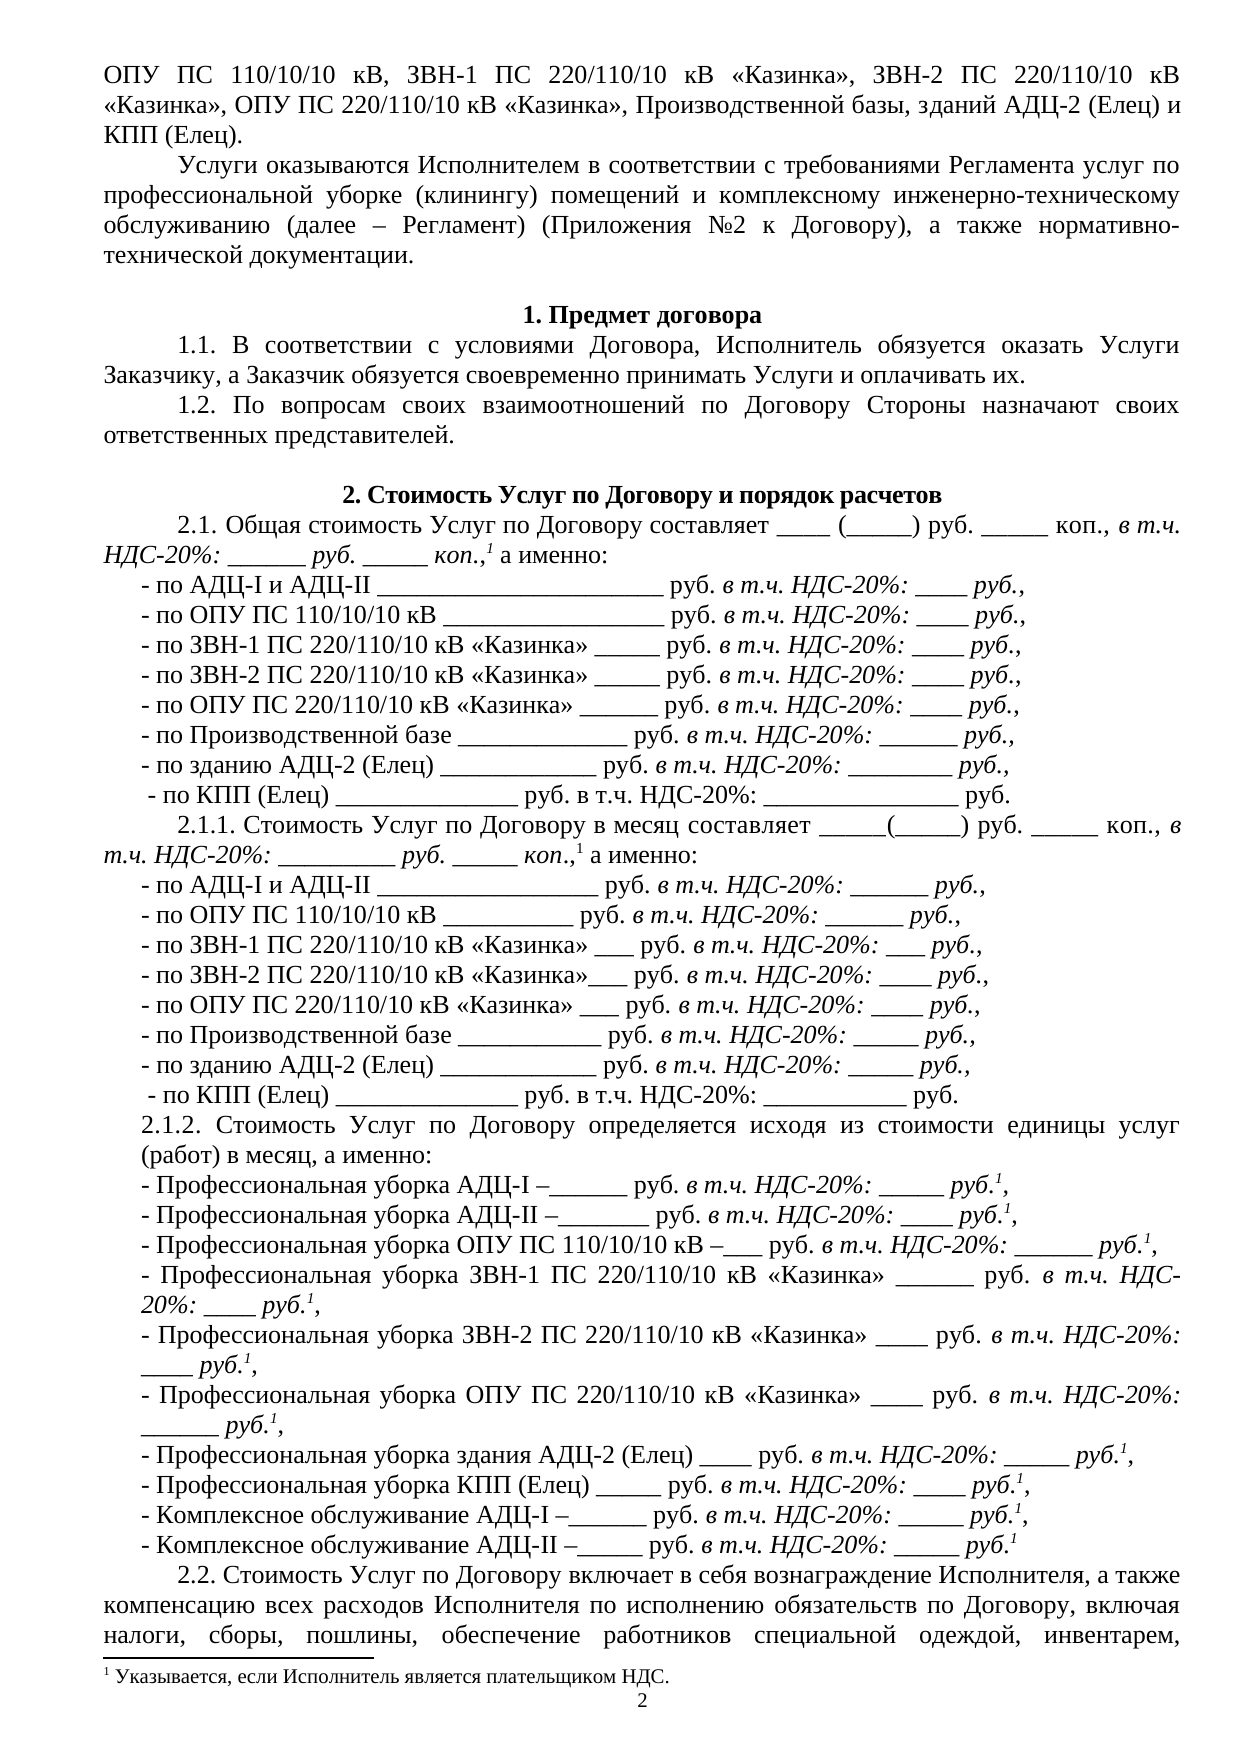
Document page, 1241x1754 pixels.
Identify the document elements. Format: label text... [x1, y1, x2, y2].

list - Профессиональная уборка здания АДЦ-2 (Елец) ____ руб. в т.ч. НДС-20%: _____ руб.1, [141, 1439, 1181, 1469]
list - по ОПУ ПС 110/10/10 кВ _________________ руб. в т.ч. НДС-20%: ____ руб., [141, 599, 1181, 629]
list - Профессиональная уборка КПП (Елец) _____ руб. в т.ч. НДС-20%: ____ руб.1, [141, 1469, 1181, 1499]
list 1.1. В соответствии с условиями Договора, Исполнитель обязуется оказать Услуги Заказчику, а Заказчик обязуется своевременно принимать Услуги и оплачивать их. [103, 329, 1181, 389]
list - по КПП (Елец) ______________ руб. в т.ч. НДС-20%: ___________ руб. [141, 1079, 1181, 1109]
list - по зданию АДЦ-2 (Елец) ____________ руб. в т.ч. НДС-20%: ________ руб., [141, 749, 1181, 779]
list - по КПП (Елец) ______________ руб. в т.ч. НДС-20%: _______________ руб. [141, 779, 1181, 809]
list - по АДЦ-I и АДЦ-II _________________ руб. в т.ч. НДС-20%: ______ руб., [141, 869, 1181, 899]
list - по АДЦ-I и АДЦ-II ______________________ руб. в т.ч. НДС-20%: ____ руб., [141, 569, 1181, 599]
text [103, 1559, 1181, 1649]
list - по ОПУ ПС 110/10/10 кВ __________ руб. в т.ч. НДС-20%: ______ руб., [141, 899, 1181, 929]
list - Профессиональная уборка АДЦ-II –_______ руб. в т.ч. НДС-20%: ____ руб.1, [141, 1199, 1181, 1229]
list - по ОПУ ПС 220/110/10 кВ «Казинка» ___ руб. в т.ч. НДС-20%: ____ руб., [141, 989, 1181, 1019]
list - Профессиональная уборка ОПУ ПС 110/10/10 кВ –___ руб. в т.ч. НДС-20%: ______ руб.1, [141, 1229, 1181, 1259]
list - Профессиональная уборка ЗВН-1 ПС 220/110/10 кВ «Казинка» ______ руб. в т.ч. НДС-20%: ____ руб.1, [141, 1259, 1181, 1319]
list - Профессиональная уборка ЗВН-2 ПС 220/110/10 кВ «Казинка» ____ руб. в т.ч. НДС-20%: ____ руб.1, [141, 1319, 1181, 1379]
list - по Производственной базе ___________ руб. в т.ч. НДС-20%: _____ руб., [141, 1019, 1181, 1049]
list - Комплексное обслуживание АДЦ-I –______ руб. в т.ч. НДС-20%: _____ руб.1, [141, 1499, 1181, 1529]
list - по Производственной базе _____________ руб. в т.ч. НДС-20%: ______ руб., [141, 719, 1181, 749]
text 2. Стоимость Услуг по Договору и порядок расчетов [103, 479, 1181, 509]
list - по ЗВН-2 ПС 220/110/10 кВ «Казинка» _____ руб. в т.ч. НДС-20%: ____ руб., [141, 659, 1181, 689]
list 1.2. По вопросам своих взаимоотношений по Договору Стороны назначают своих ответственных представителей. [103, 389, 1181, 449]
list - Профессиональная уборка ОПУ ПС 220/110/10 кВ «Казинка» ____ руб. в т.ч. НДС-20%: ______ руб.1, [141, 1379, 1181, 1439]
list - Профессиональная уборка АДЦ-I –______ руб. в т.ч. НДС-20%: _____ руб.1, [141, 1169, 1181, 1199]
list - по ЗВН-2 ПС 220/110/10 кВ «Казинка»___ руб. в т.ч. НДС-20%: ____ руб., [141, 959, 1181, 989]
list - по ЗВН-1 ПС 220/110/10 кВ «Казинка» ___ руб. в т.ч. НДС-20%: ___ руб., [141, 929, 1181, 959]
text Услуги оказываются Исполнителем в соответствии с требованиями Регламента услуг по профессиональной уборке (клинингу) помещений и комплексному инженерно-техническому обслуживанию (далее – Регламент) (Приложения №2 к Договору), а также нормативно-технической документации. [103, 149, 1181, 269]
list - по ЗВН-1 ПС 220/110/10 кВ «Казинка» _____ руб. в т.ч. НДС-20%: ____ руб., [141, 629, 1181, 659]
list 2.1.1. Стоимость Услуг по Договору в месяц составляет _____(_____) руб. _____ коп., в т.ч. НДС-20%: _________ руб. _____ коп., а именно: [103, 809, 1181, 869]
list - по зданию АДЦ-2 (Елец) ____________ руб. в т.ч. НДС-20%: _____ руб., [141, 1049, 1181, 1079]
list - Комплексное обслуживание АДЦ-II –_____ руб. в т.ч. НДС-20%: _____ руб.1 [141, 1529, 1181, 1559]
list 2.1.2. Стоимость Услуг по Договору определяется исходя из стоимости единицы услуг (работ) в месяц, а именно: [141, 1109, 1181, 1169]
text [103, 59, 1181, 149]
list 1. Предмет договора [103, 299, 1181, 329]
list - по ОПУ ПС 220/110/10 кВ «Казинка» ______ руб. в т.ч. НДС-20%: ____ руб., [141, 689, 1181, 719]
list 2.1. Общая стоимость Услуг по Договору составляет ____ (_____) руб. _____ коп., в т.ч. НДС-20%: ______ руб. _____ коп.,1 а именно: [103, 509, 1181, 569]
